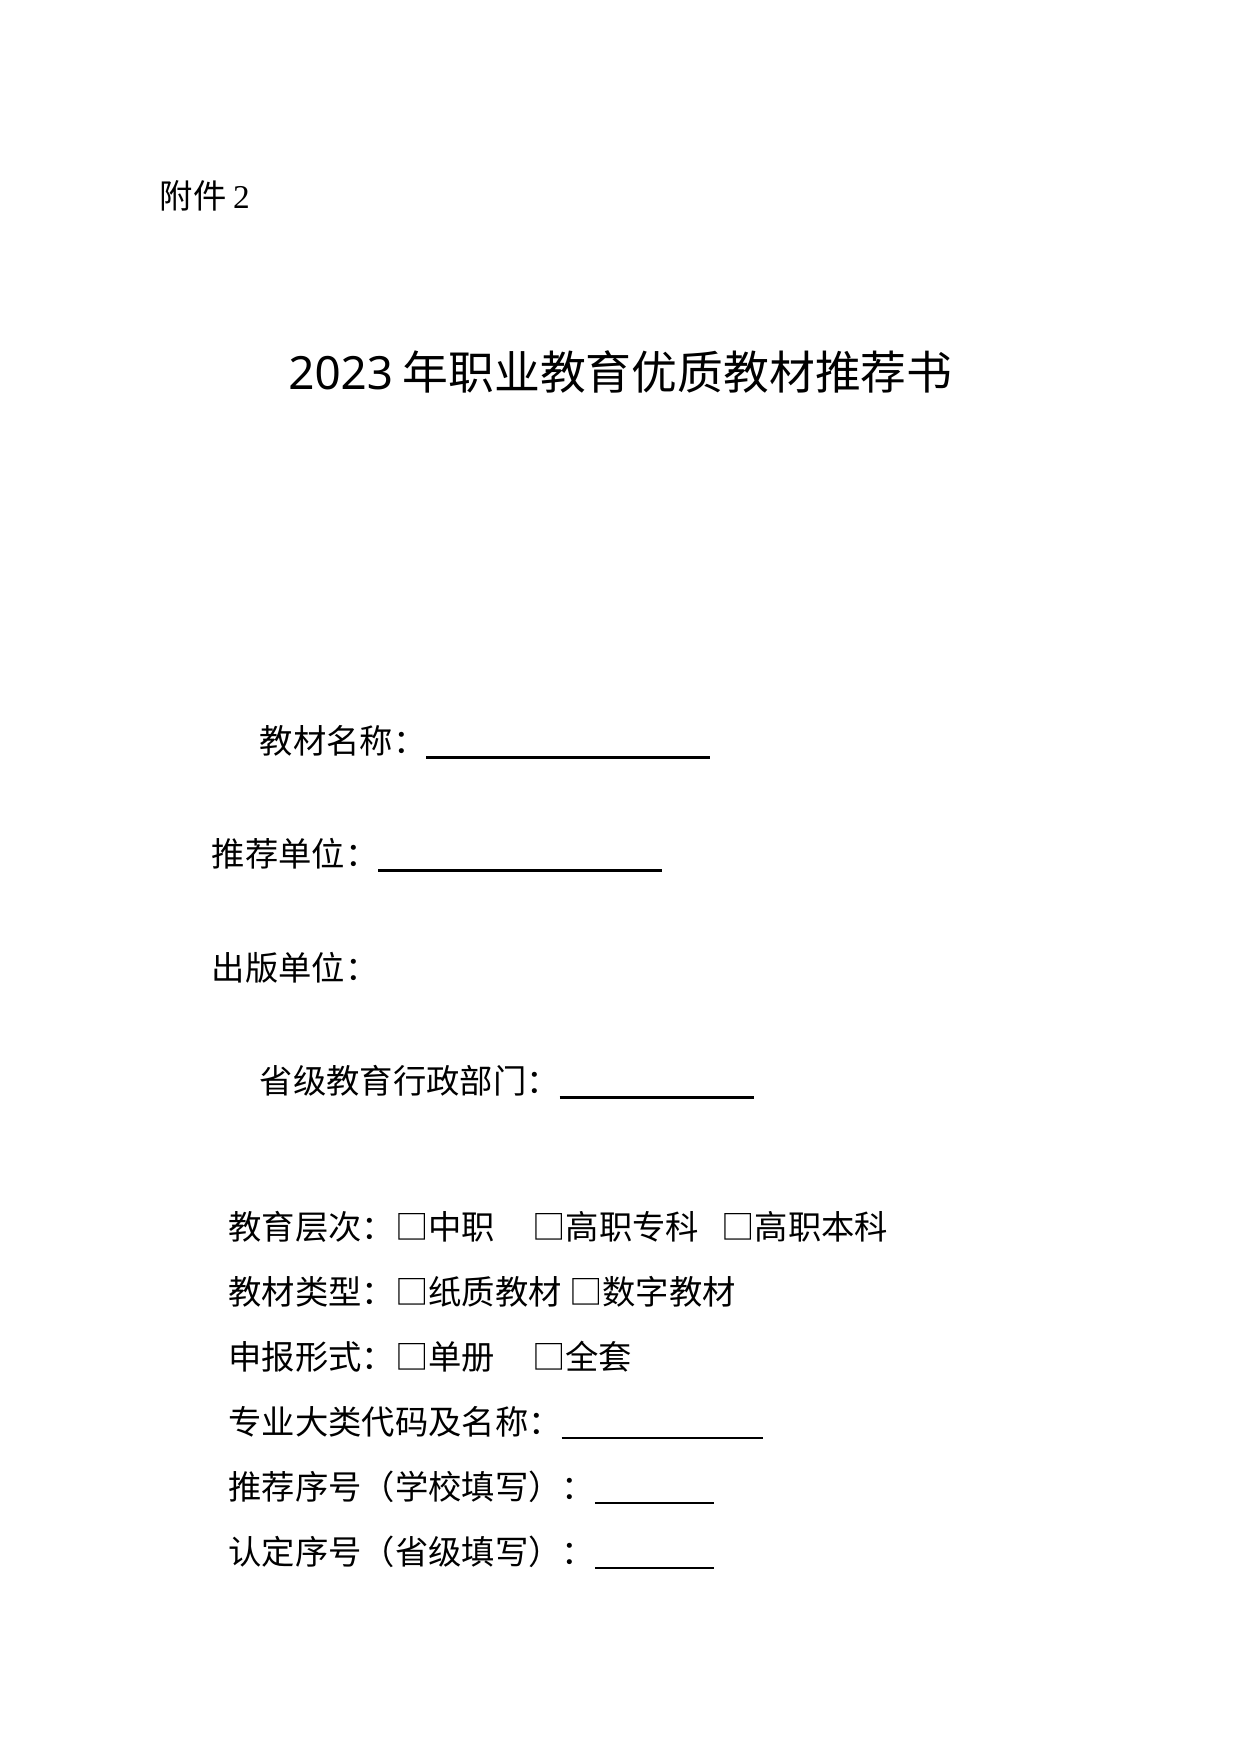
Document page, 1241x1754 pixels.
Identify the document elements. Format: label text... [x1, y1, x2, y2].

text 推荐单位： [159, 820, 1081, 885]
text 出版单位： [159, 933, 1081, 998]
text 认定序号（省级填写）： [159, 1517, 1081, 1582]
text 教育层次：□中职 □高职专科 □高职本科 [159, 1192, 1081, 1257]
text 推荐序号（学校填写）： [159, 1452, 1081, 1517]
text 省级教育行政部门： [159, 1047, 1081, 1112]
text 申报形式：□单册 □全套 [159, 1322, 1081, 1387]
text 教材名称： [159, 707, 1081, 772]
text 教材类型：□纸质教材 □数字教材 [159, 1257, 1081, 1322]
text 附件2 [159, 162, 1081, 220]
text 2023年职业教育优质教材推荐书 [159, 314, 1081, 408]
text 专业大类代码及名称： [159, 1387, 1081, 1452]
